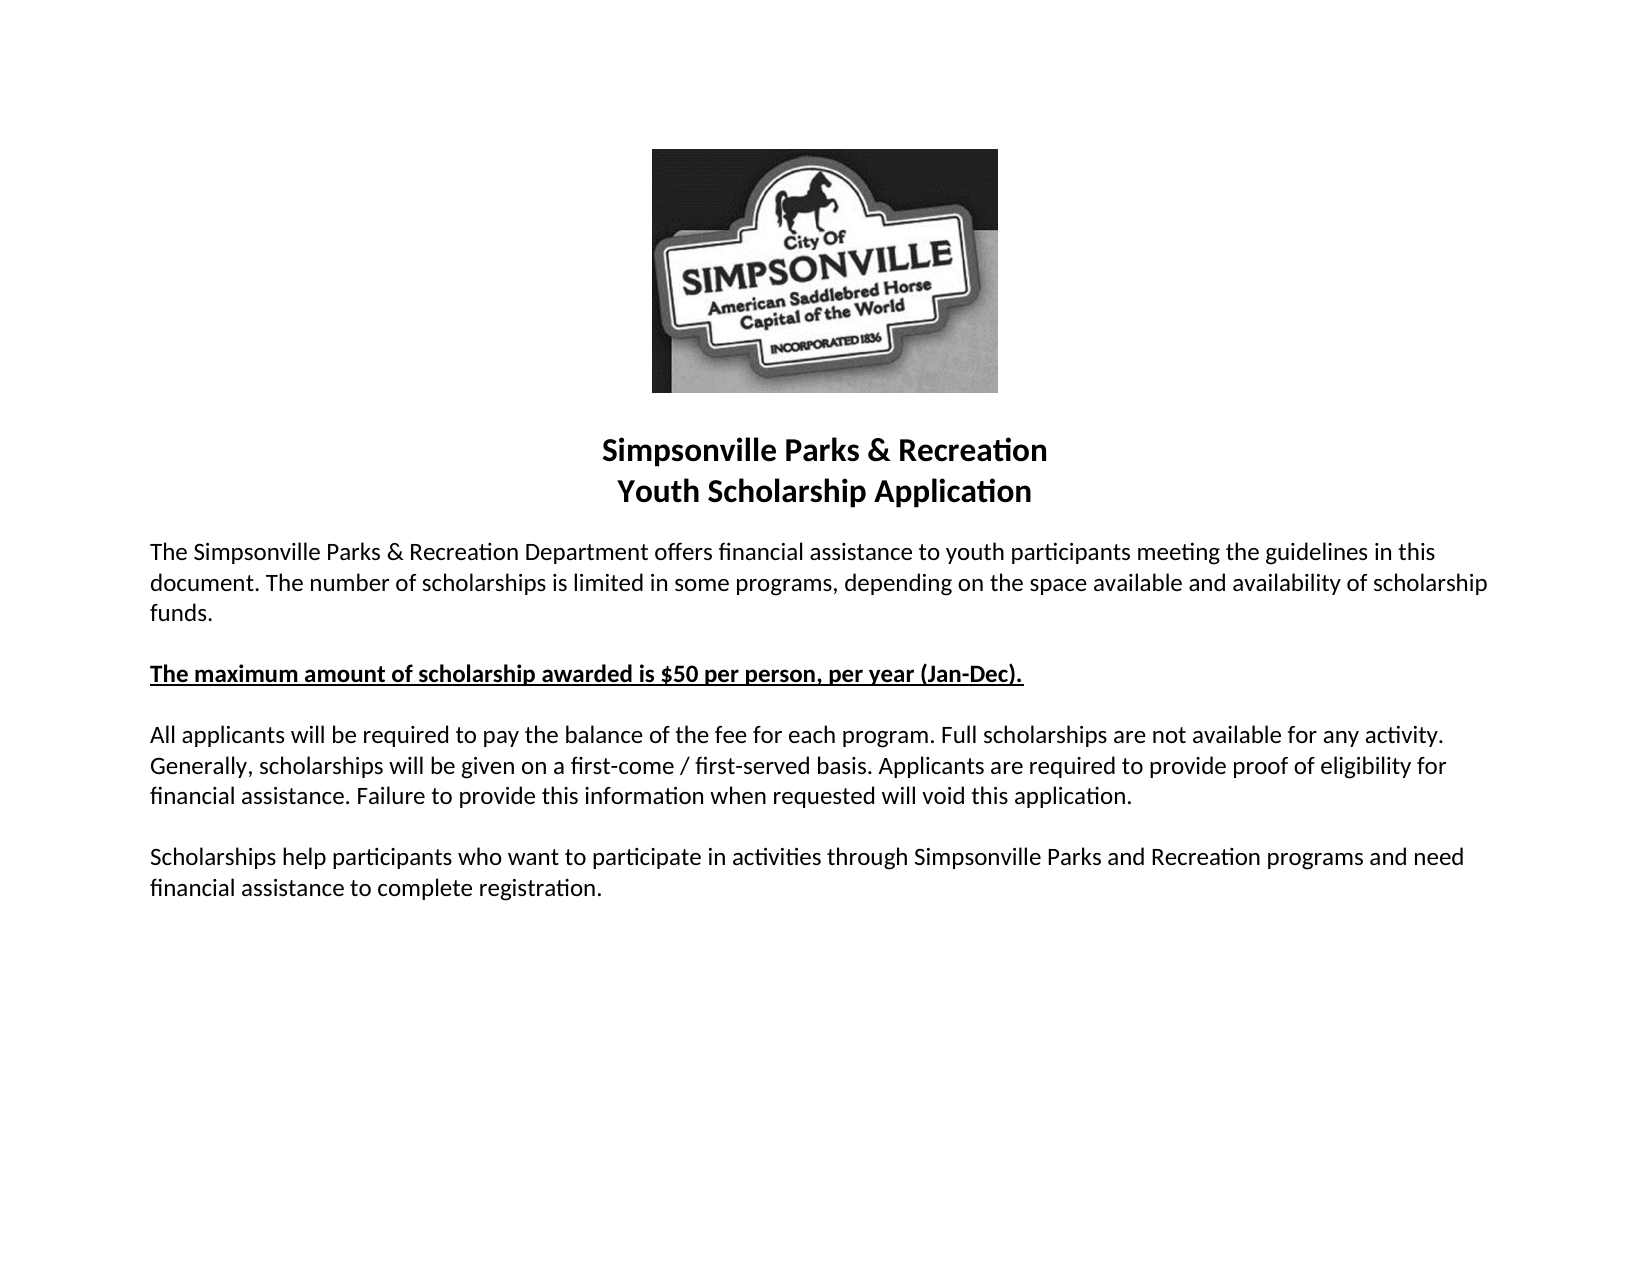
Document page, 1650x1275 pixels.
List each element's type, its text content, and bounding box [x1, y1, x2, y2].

text All applicants will be required to pay the balance of the fee for each program. Full scholarships are not available for any activity. Generally, scholarships will be given on a first-come / first-served basis. Applicants are required to provide proof of eligibility for financial assistance. Failure to provide this information when requested will void this application. [150, 719, 1500, 811]
text Scholarships help participants who want to participate in activities through Simpsonville Parks and Recreation programs and need financial assistance to complete registration. [150, 842, 1500, 903]
text Simpsonville Parks & Recreation [150, 429, 1500, 470]
picture [652, 149, 998, 393]
text The maximum amount of scholarship awarded is $50 per person, per year (Jan-Dec). [150, 658, 1500, 689]
text Youth Scholarship Application [150, 470, 1500, 511]
text The Simpsonville Parks & Recreation Department offers financial assistance to youth participants meeting the guidelines in this document. The number of scholarships is limited in some programs, depending on the space available and availability of scholarship funds. [150, 536, 1500, 628]
